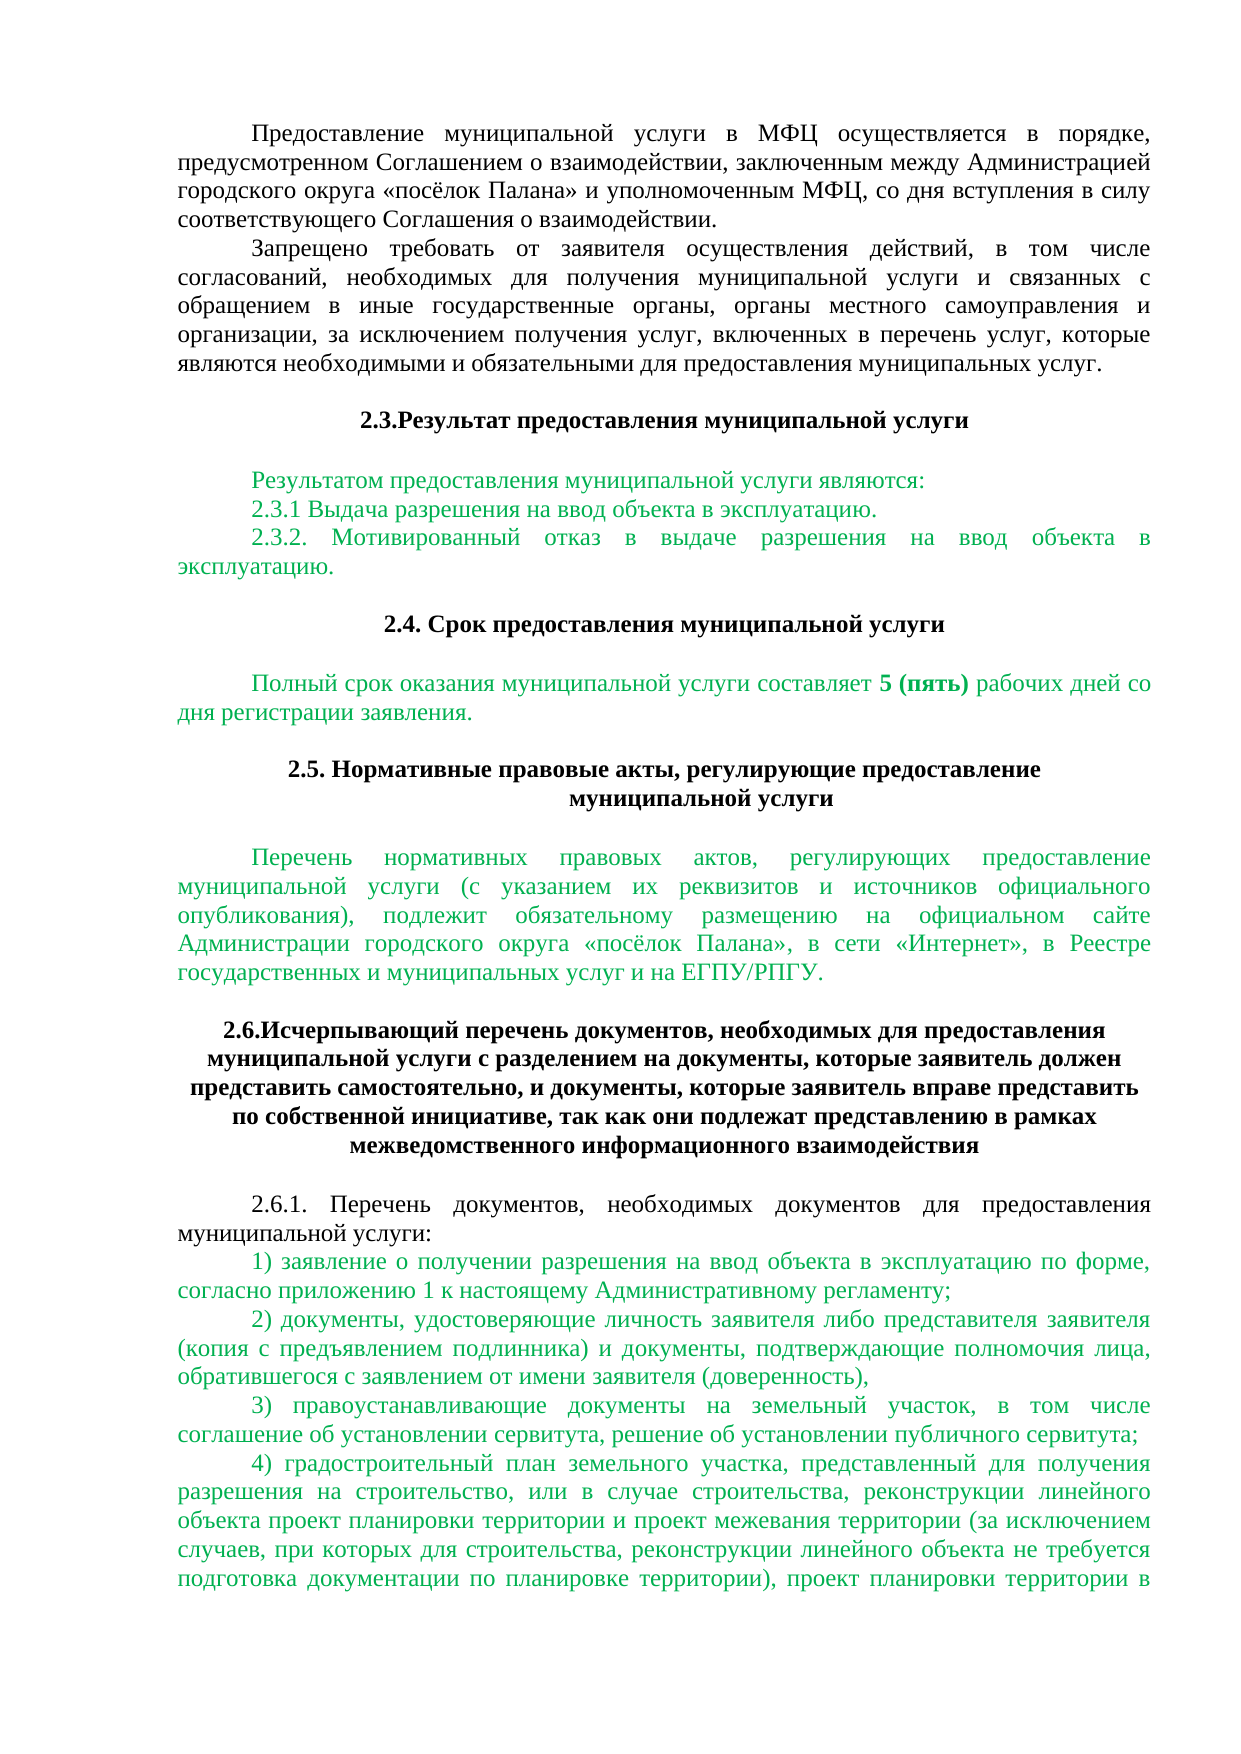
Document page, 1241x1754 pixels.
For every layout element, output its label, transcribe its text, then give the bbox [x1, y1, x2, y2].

subtitle муниципальной услуги [177, 783, 1152, 812]
text 1) заявление о получении разрешения на ввод объекта в эксплуатацию по форме, согласно приложению 1 к настоящему Административному регламенту; [177, 1246, 1152, 1304]
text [177, 1448, 1152, 1591]
text 2.3.1 Выдача разрешения на ввод объекта в эксплуатацию. [177, 494, 1152, 522]
subtitle 2.3.Результат предоставления муниципальной услуги [177, 406, 1152, 434]
text Предоставление муниципальной услуги в МФЦ осуществляется в порядке, предусмотренном Соглашением о взаимодействии, заключенным между Администрацией городского округа «посёлок Палана» и уполномоченным МФЦ, со дня вступления в силу соответствующего Соглашения о взаимодействии. [177, 118, 1152, 233]
text 2.3.2. Мотивированный отказ в выдаче разрешения на ввод объекта в эксплуатацию. [177, 522, 1152, 580]
text 3) правоустанавливающие документы на земельный участок, в том числе соглашение об установлении сервитута, решение об установлении публичного сервитута; [177, 1390, 1152, 1448]
subtitle 2.4. Срок предоставления муниципальной услуги [177, 609, 1152, 637]
text 2) документы, удостоверяющие личность заявителя либо представителя заявителя (копия с предъявлением подлинника) и документы, подтверждающие полномочия лица, обратившегося с заявлением от имени заявителя (доверенность), [177, 1304, 1152, 1390]
text Перечень нормативных правовых актов, регулирующих предоставление муниципальной услуги (с указанием их реквизитов и источников официального опубликования), подлежит обязательному размещению на официальном сайте Администрации городского округа «посёлок Палана», в сети «Интернет», в Реестре государственных и муниципальных услуг и на ЕГПУ/РПГУ. [177, 842, 1152, 986]
subtitle 2.5. Нормативные правовые акты, регулирующие предоставление [177, 754, 1152, 783]
text Полный срок оказания муниципальной услуги составляет 5 (пять) рабочих дней со дня регистрации заявления. [177, 668, 1152, 725]
subtitle 2.6.Исчерпывающий перечень документов, необходимых для предоставления муниципальной услуги с разделением на документы, которые заявитель должен представить самостоятельно, и документы, которые заявитель вправе представить по собственной инициативе, так как они подлежат представлению в рамках межведомственного информационного взаимодействия [177, 1015, 1152, 1158]
text Результатом предоставления муниципальной услуги являются: [251, 465, 1152, 494]
text 2.6.1. Перечень документов, необходимых документов для предоставления муниципальной услуги: [177, 1189, 1152, 1246]
text Запрещено требовать от заявителя осуществления действий, в том числе согласований, необходимых для получения муниципальной услуги и связанных с обращением в иные государственные органы, органы местного самоуправления и организации, за исключением получения услуг, включенных в перечень услуг, которые являются необходимыми и обязательными для предоставления муниципальных услуг. [177, 233, 1152, 377]
